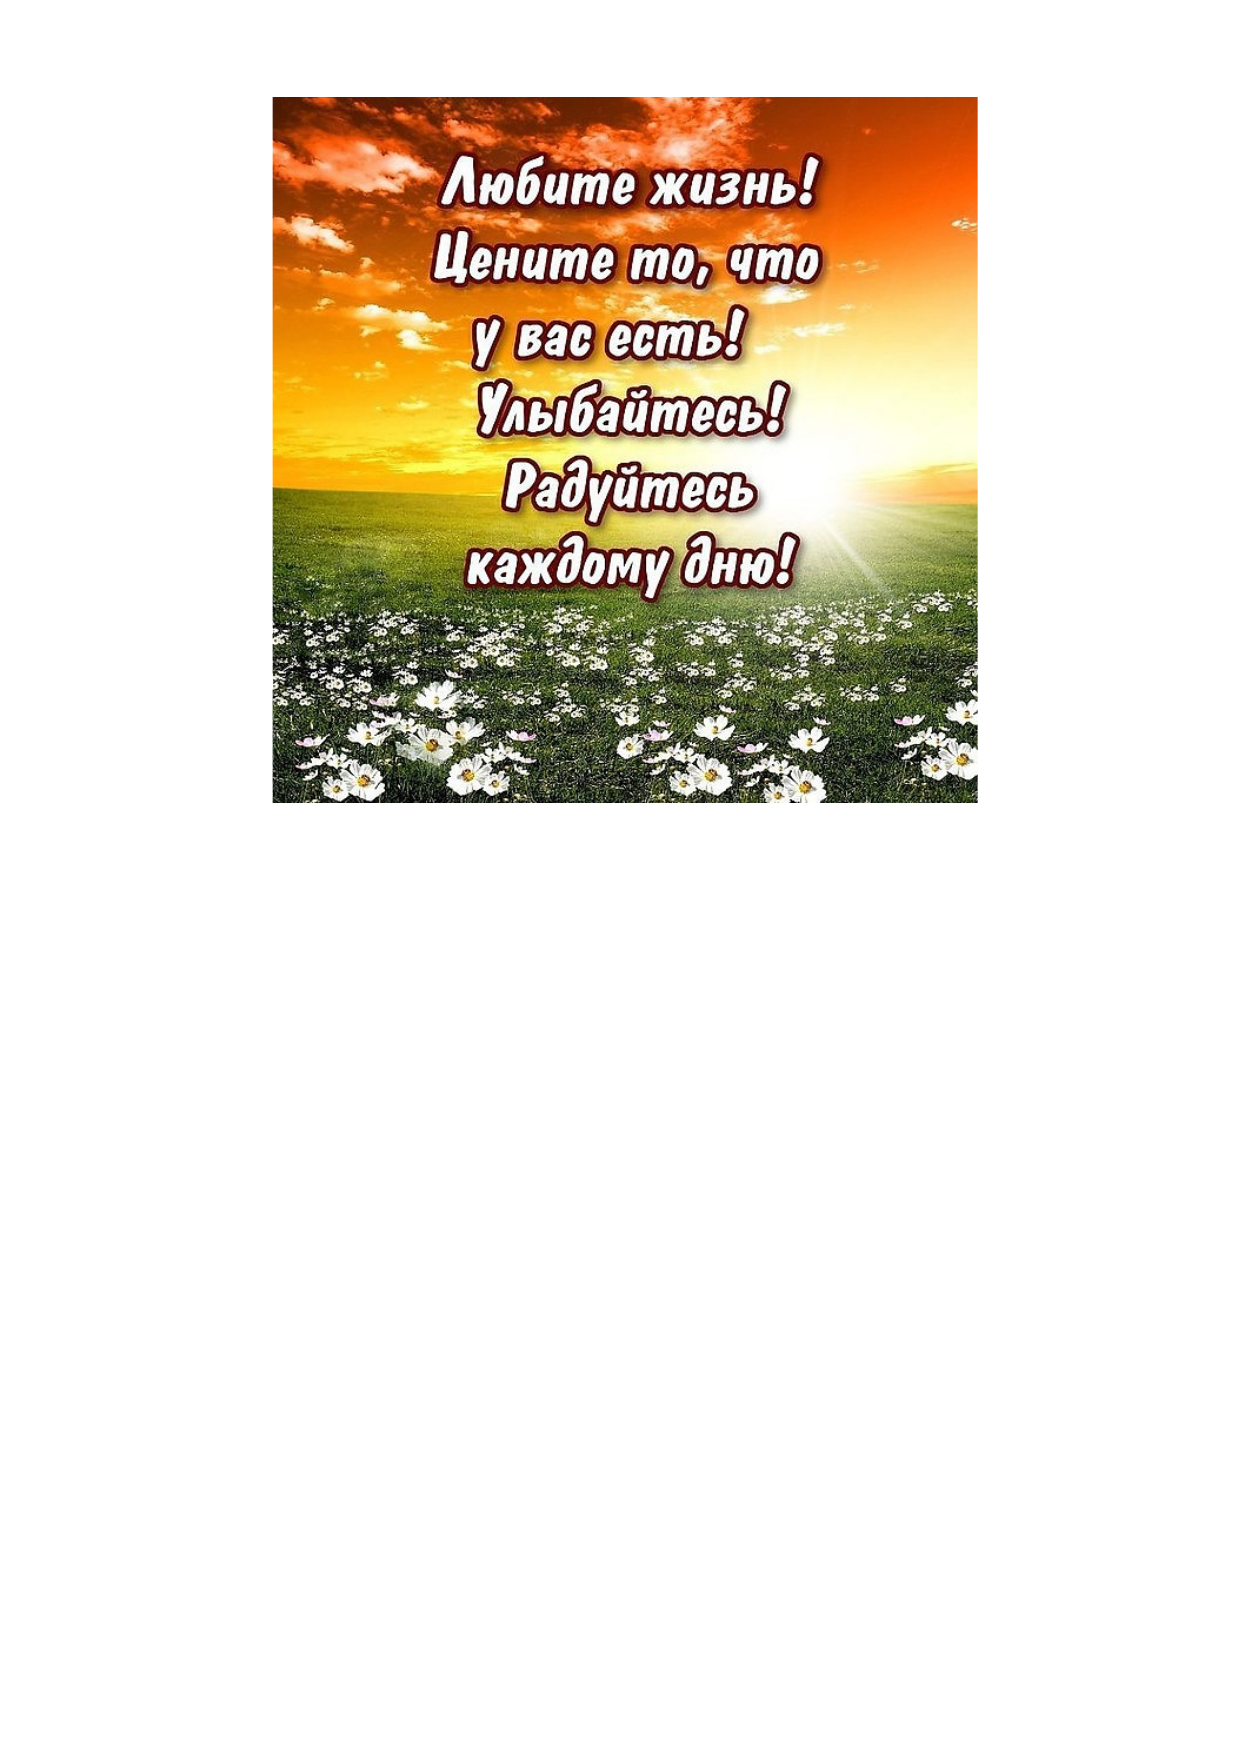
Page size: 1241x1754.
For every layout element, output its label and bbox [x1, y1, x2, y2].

picture [272, 97, 978, 803]
